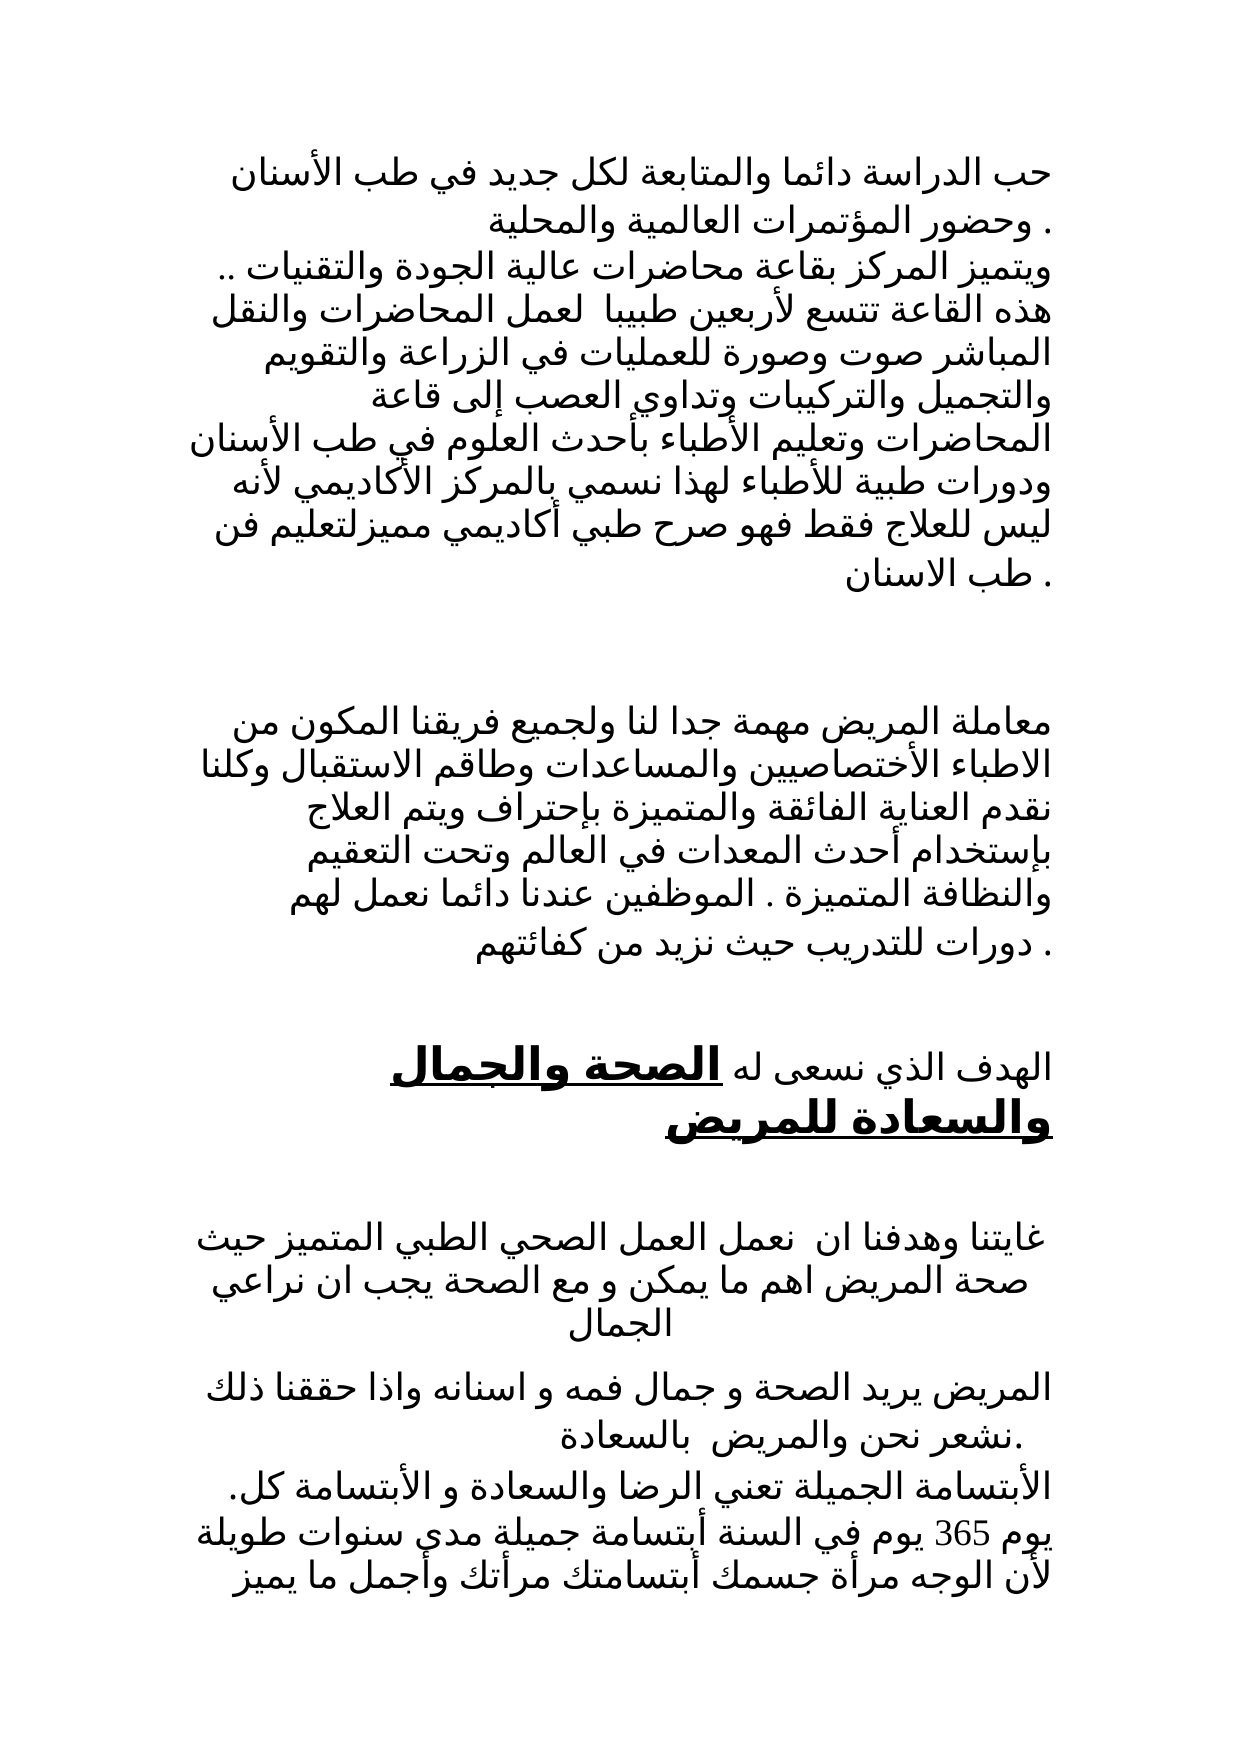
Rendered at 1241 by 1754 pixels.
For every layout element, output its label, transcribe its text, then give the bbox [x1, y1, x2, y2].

text حب الدراسة دائما والمتابعة لكل جديد في طب الأسنان وحضور المؤتمرات العالمية والمحلية . ويتميز المركز بقاعة محاضرات عالية الجودة والتقنيات .. هذه القاعة تتسع لأربعين طبيبا لعمل المحاضرات والنقل المباشر صوت وصورة للعمليات في الزراعة والتقويم والتجميل والتركيبات وتداوي العصب إلى قاعة المحاضرات وتعليم الأطباء بأحدث العلوم في طب الأسنان ودورات طبية للأطباء لهذا نسمي بالمركز الأكاديمي لأنه ليس للعلاج فقط فهو صرح طبي أكاديمي مميزلتعليم فن طب الاسنان . معاملة المريض مهمة جدا لنا ولجميع فريقنا المكون من الاطباء الأختصاصيين والمساعدات وطاقم الاستقبال وكلنا نقدم العناية الفائقة والمتميزة بإحتراف ويتم العلاج بإستخدام أحدث المعدات في العالم وتحت التعقيم والنظافة المتميزة . الموظفين عندنا دائما نعمل لهم دورات للتدريب حيث نزيد من كفائتهم . [187, 150, 1053, 966]
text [187, 1365, 1053, 1597]
text غايتنا وهدفنا ان نعمل العمل الصحي الطبي المتميز حيث صحة المريض اهم ما يمكن و مع الصحة يجب ان نراعي الجمال [187, 1164, 1053, 1344]
text الهدف الذي نسعى له الصحة والجمال والسعادة للمريض [187, 987, 1053, 1143]
